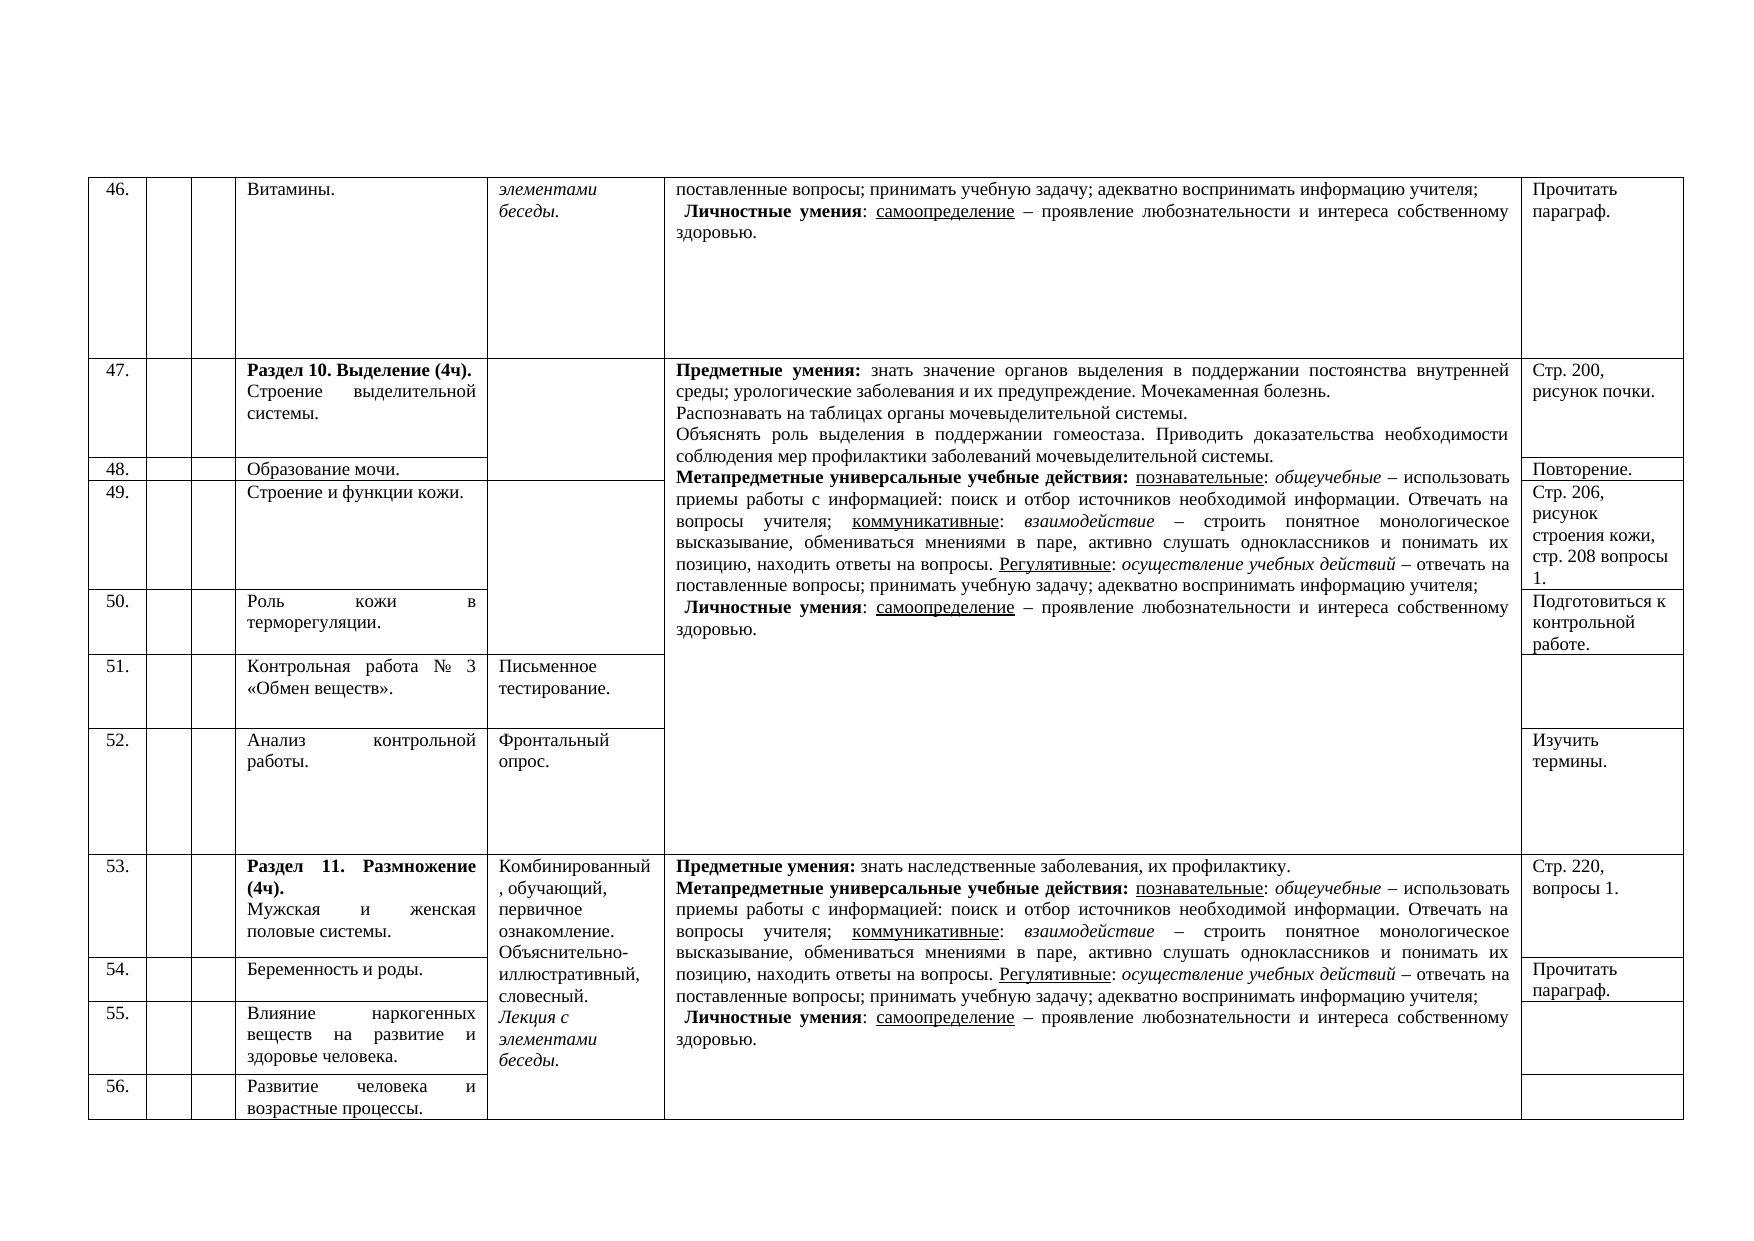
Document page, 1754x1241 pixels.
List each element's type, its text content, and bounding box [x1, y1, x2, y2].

table_cell 48. [89, 458, 146, 479]
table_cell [665, 178, 1521, 358]
table_cell [192, 359, 235, 457]
table_cell Контрольная работа № 3 «Обмен веществ». [236, 655, 487, 728]
table_cell 53. [89, 855, 146, 957]
table_cell 52. [89, 729, 146, 854]
table_cell 50. [89, 590, 146, 654]
table_cell [192, 481, 235, 588]
table_cell Развитие человека и возрастные процессы. [236, 1075, 487, 1118]
table_cell [147, 855, 191, 957]
table_cell Повторение. [1522, 458, 1683, 479]
table_cell [147, 1075, 191, 1118]
table_cell [1522, 1002, 1683, 1074]
table_cell Витамины. [236, 178, 487, 358]
table_cell [192, 655, 235, 728]
table_cell [192, 178, 235, 358]
table_cell [147, 178, 191, 358]
table_cell [488, 359, 664, 479]
table_cell Роль кожи в терморегуляции. [236, 590, 487, 654]
table_cell [192, 958, 235, 1001]
table_cell 56. [89, 1075, 146, 1118]
table_cell Стр. 206, рисунок строения кожи, стр. 208 вопросы 1. [1522, 481, 1683, 588]
table_cell [147, 1002, 191, 1074]
table_cell Раздел 11. Размножение (4ч). Мужская и женская половые системы. [236, 855, 487, 957]
table_cell 49. [89, 481, 146, 588]
table_cell [488, 481, 664, 654]
table_cell Беременность и роды. [236, 958, 487, 1001]
table_cell [147, 359, 191, 457]
table_cell [192, 1002, 235, 1074]
table_cell [147, 655, 191, 728]
table_cell Прочитать параграф. [1522, 958, 1683, 1001]
table_cell 47. [89, 359, 146, 457]
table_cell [488, 178, 664, 358]
table_cell Фронтальный опрос. [488, 729, 664, 854]
table_cell [147, 729, 191, 854]
table_cell Влияние наркогенных веществ на развитие и здоровье человека. [236, 1002, 487, 1074]
table_cell Образование мочи. [236, 458, 487, 479]
table_cell Прочитать параграф. [1522, 178, 1683, 358]
table_cell 51. [89, 655, 146, 728]
table_cell Изучить термины. [1522, 729, 1683, 854]
table_cell [192, 1075, 235, 1118]
table_cell Стр. 220, вопросы 1. [1522, 855, 1683, 957]
table_cell Подготовиться к контрольной работе. [1522, 590, 1683, 654]
table_cell 55. [89, 1002, 146, 1074]
table_cell Строение и функции кожи. [236, 481, 487, 588]
table_cell [1522, 1075, 1683, 1118]
table_cell 54. [89, 958, 146, 1001]
table_cell [1522, 655, 1683, 728]
table_cell Предметные умения: знать наследственные заболевания, их профилактику. Метапредметные универсальные учебные действия: познавательные: общеучебные – использовать приемы работы с информацией: поиск и отбор источников необходимой информации. Отвечать на вопросы учителя; коммуникативные: взаимодействие – строить понятное монологическое высказывание, обмениваться мнениями в паре, активно слушать одноклассников и понимать их позицию, находить ответы на вопросы. Регулятивные: осуществление учебных действий – отвечать на поставленные вопросы; принимать учебную задачу; адекватно воспринимать информацию учителя; Личностные умения: самоопределение – проявление любознательности и интереса собственному здоровью. [665, 855, 1521, 1118]
table_cell [192, 855, 235, 957]
table_cell Раздел 10. Выделение (4ч). Строение выделительной системы. [236, 359, 487, 457]
table_cell [147, 481, 191, 588]
table_cell [147, 458, 191, 479]
table_cell [192, 458, 235, 479]
table_cell 46. [89, 178, 146, 358]
table_cell [147, 590, 191, 654]
table_cell [192, 729, 235, 854]
table_cell Предметные умения: знать значение органов выделения в поддержании постоянства внутренней среды; урологические заболевания и их предупреждение. Мочекаменная болезнь. Распознавать на таблицах органы мочевыделительной системы. Объяснять роль выделения в поддержании гомеостаза. Приводить доказательства необходимости соблюдения мер профилактики заболеваний мочевыделительной системы. Метапредметные универсальные учебные действия: познавательные: общеучебные – использовать приемы работы с информацией: поиск и отбор источников необходимой информации. Отвечать на вопросы учителя; коммуникативные: взаимодействие – строить понятное монологическое высказывание, обмениваться мнениями в паре, активно слушать одноклассников и понимать их позицию, находить ответы на вопросы. Регулятивные: осуществление учебных действий – отвечать на поставленные вопросы; принимать учебную задачу; адекватно воспринимать информацию учителя; Личностные умения: самоопределение – проявление любознательности и интереса собственному здоровью. [665, 359, 1521, 854]
table_cell Анализ контрольной работы. [236, 729, 487, 854]
table_cell [192, 590, 235, 654]
table_cell Письменное тестирование. [488, 655, 664, 728]
table_cell Комбинированный, обучающий, первичное ознакомление. Объяснительно-иллюстративный, словесный. Лекция с элементами беседы. [488, 855, 664, 1118]
table_cell [147, 958, 191, 1001]
table_cell Стр. 200, рисунок почки. [1522, 359, 1683, 457]
